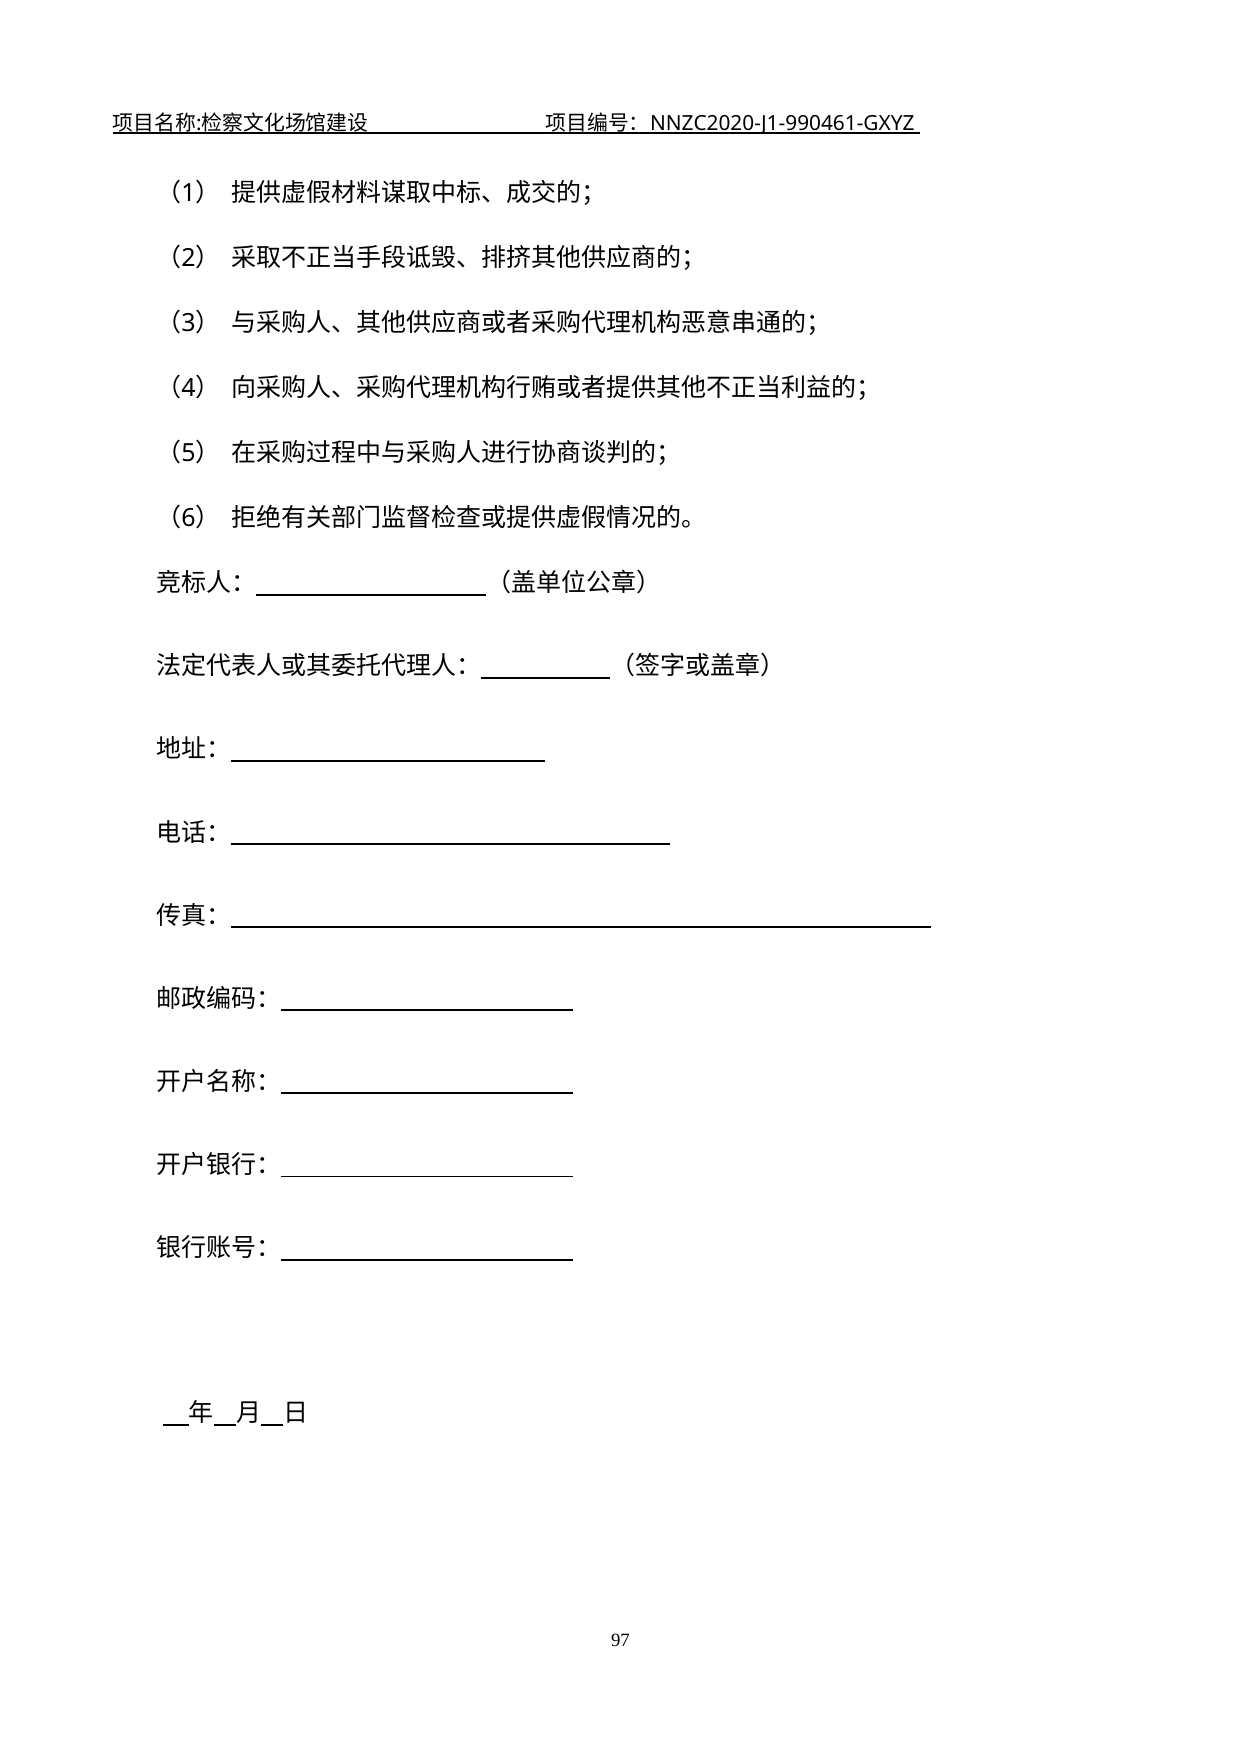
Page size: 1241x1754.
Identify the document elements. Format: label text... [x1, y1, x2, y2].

text 竞标人： （盖单位公章） [112, 548, 1128, 613]
text 开户银行： [112, 1130, 1128, 1195]
text 地址： [112, 714, 1128, 779]
text 开户名称： [112, 1047, 1128, 1112]
text 年 月 日格式2： [112, 1378, 1128, 1443]
list 在采购过程中与采购人进行协商谈判的； [156, 418, 1128, 483]
list 拒绝有关部门监督检查或提供虚假情况的。 [156, 483, 1128, 548]
text 法定代表人或其委托代理人： （签字或盖章） [112, 631, 1128, 696]
text 邮政编码： [112, 964, 1128, 1029]
list 提供虚假材料谋取中标、成交的； [156, 158, 1128, 223]
text 电话： [112, 798, 1128, 863]
list 向采购人、采购代理机构行贿或者提供其他不正当利益的； [156, 353, 1128, 418]
text 银行账号： [112, 1213, 1128, 1278]
list 采取不正当手段诋毁、排挤其他供应商的； [156, 223, 1128, 288]
text 传真： [112, 881, 1128, 946]
list 与采购人、其他供应商或者采购代理机构恶意串通的； [156, 288, 1128, 353]
